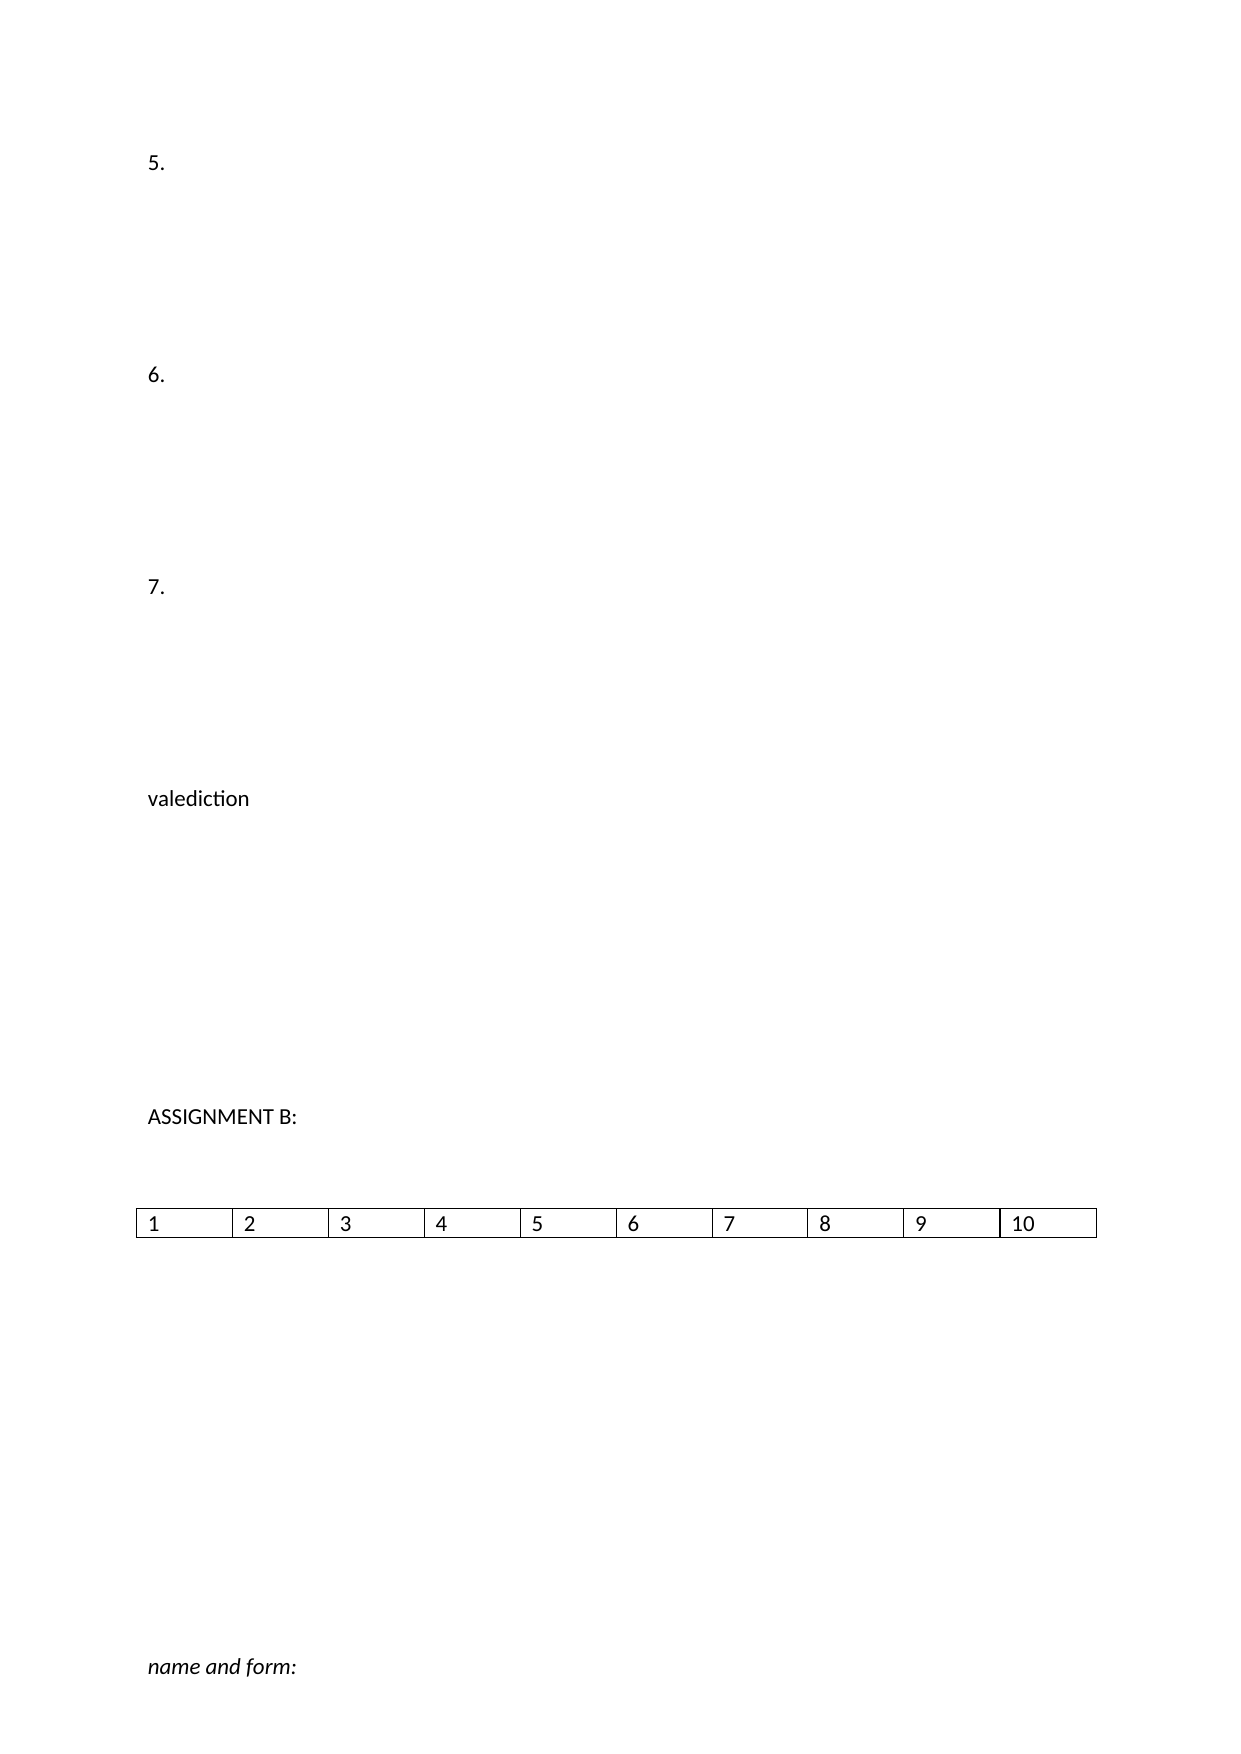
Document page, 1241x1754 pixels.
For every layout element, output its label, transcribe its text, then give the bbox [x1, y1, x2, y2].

text 5. [148, 148, 1093, 176]
table_header 6 [617, 1209, 712, 1237]
table_header 9 [904, 1209, 999, 1237]
text ASSIGNMENT B: [148, 1102, 1093, 1130]
table_header 7 [713, 1209, 807, 1237]
table_header 1 [137, 1209, 232, 1237]
table_header 8 [808, 1209, 903, 1237]
table_header 5 [521, 1209, 616, 1237]
text 7. [148, 572, 1093, 600]
table_header 10 [1001, 1209, 1096, 1237]
text 6. [148, 360, 1093, 388]
text valediction [148, 784, 1093, 812]
table_header 2 [233, 1209, 328, 1237]
table_header 4 [425, 1209, 520, 1237]
table_header 3 [329, 1209, 424, 1237]
